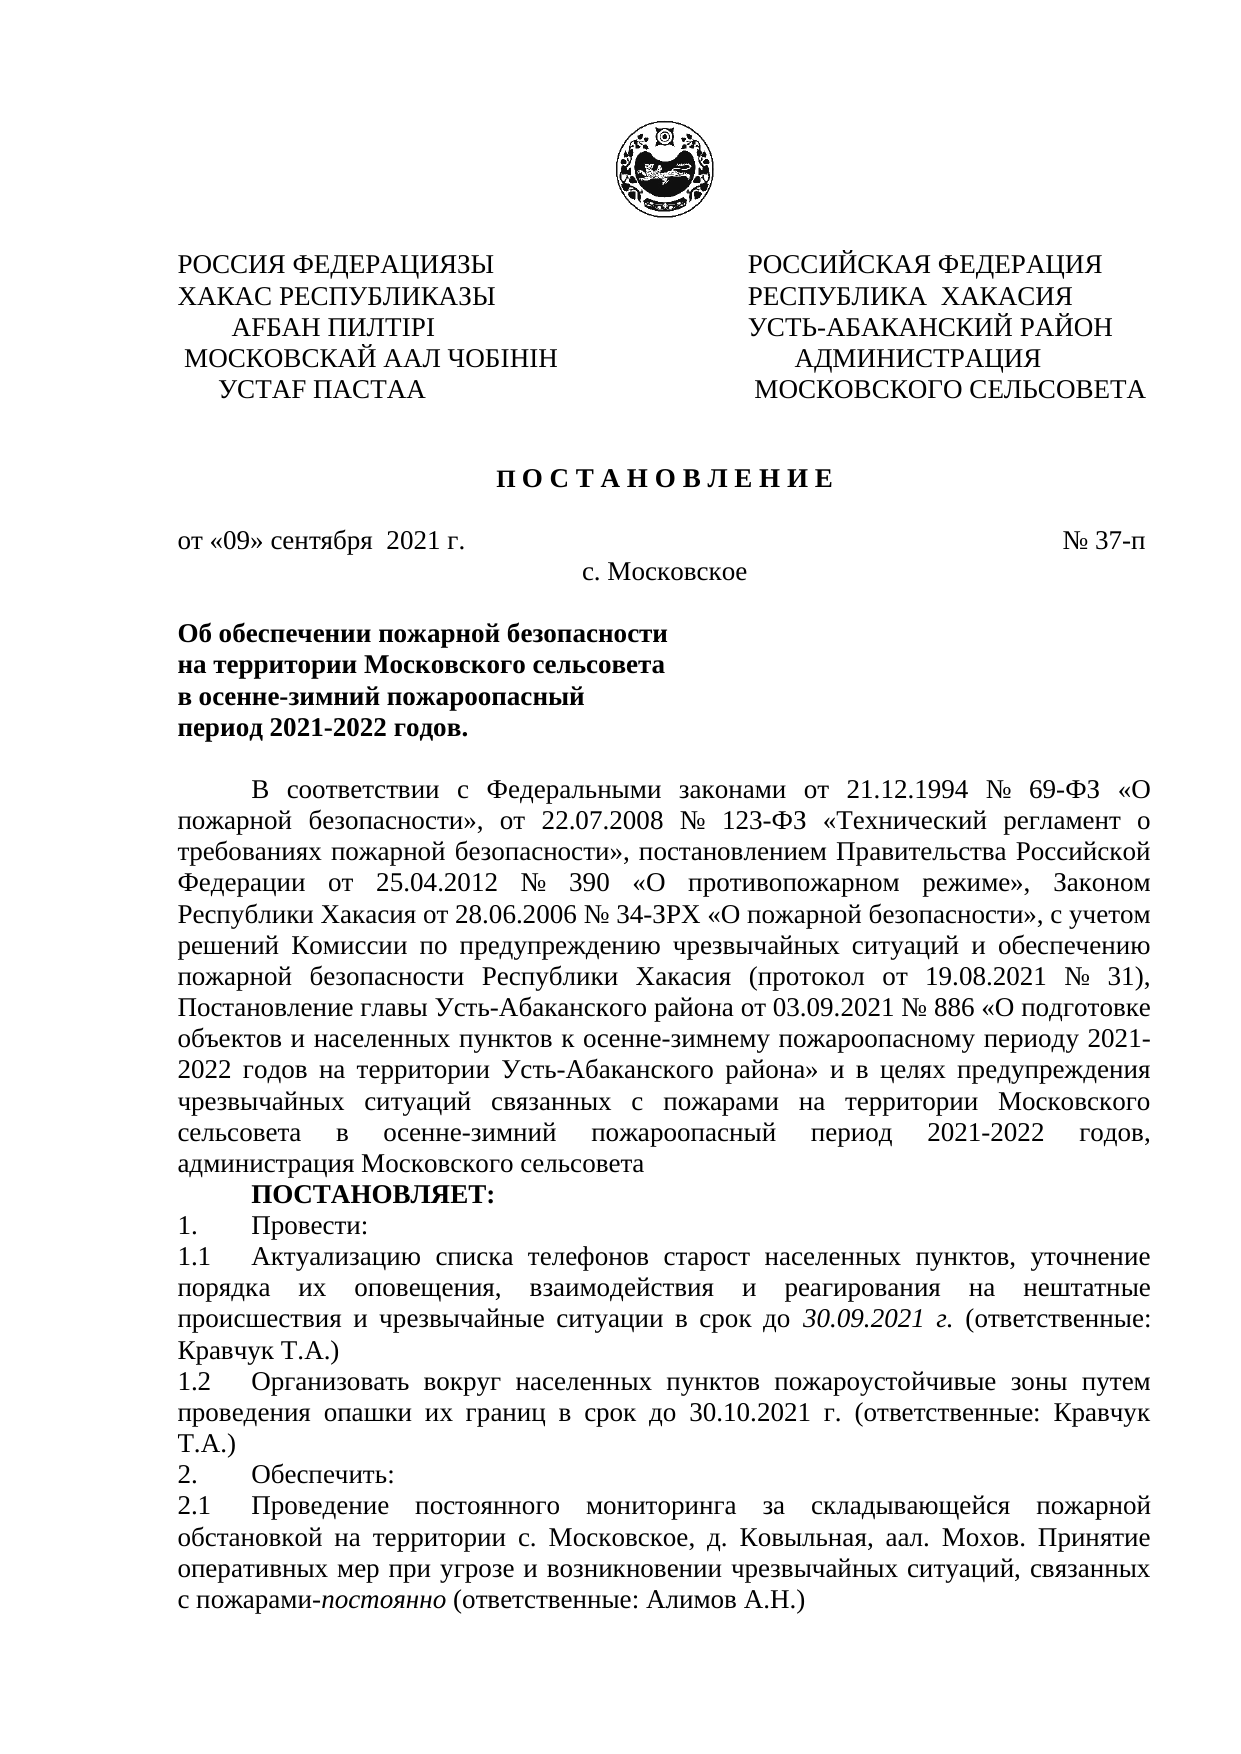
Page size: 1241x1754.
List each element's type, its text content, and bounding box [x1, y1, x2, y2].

text МОСКОВСКАЙ ААЛ ЧОБIНIН АДМИНИСТРАЦИЯ [177, 342, 1152, 373]
text АFБАН ПИЛТIРI УСТЬ-АБАКАНСКИЙ РАЙОН [177, 311, 1152, 342]
text ПОСТАНОВЛЯЕТ: [177, 1178, 1152, 1209]
text период 2021-2022 годов. [177, 711, 1152, 742]
text от «09» сентября 2021 г. № 37-п [177, 524, 1152, 555]
list Обеспечить: [177, 1458, 1152, 1489]
list Актуализацию списка телефонов старост населенных пунктов, уточнение порядка их оповещения, взаимодействия и реагирования на нештатные происшествия и чрезвычайные ситуации в срок до 30.09.2021 г. (ответственные: Кравчук Т.А.) [177, 1240, 1152, 1365]
picture [613, 118, 716, 220]
text на территории Московского сельсовета [177, 648, 1152, 680]
text УСТАF ПАСТАА МОСКОВСКОГО СЕЛЬСОВЕТА [177, 373, 1152, 404]
text ХАКАС РЕСПУБЛИКАЗЫ РЕСПУБЛИКА ХАКАСИЯ [177, 279, 1152, 311]
list Провести: [177, 1209, 1152, 1240]
text Об обеспечении пожарной безопасности [177, 617, 1152, 648]
text в осенне-зимний пожароопасный [177, 680, 1152, 711]
text РОССИЯ ФЕДЕРАЦИЯЗЫ РОССИЙСКАЯ ФЕДЕРАЦИЯ [177, 248, 1152, 279]
list Организовать вокруг населенных пунктов пожароустойчивые зоны путем проведения опашки их границ в срок до 30.10.2021 г. (ответственные: Кравчук Т.А.) [177, 1365, 1152, 1458]
text с. Московское [177, 555, 1152, 586]
list Проведение постоянного мониторинга за складывающейся пожарной обстановкой на территории с. Московское, д. Ковыльная, аал. Мохов. Принятие оперативных мер при угрозе и возникновении чрезвычайных ситуаций, связанных с пожарами-постоянно (ответственные: Алимов А.Н.) [177, 1489, 1152, 1614]
text В соответствии с Федеральными законами от 21.12.1994 № 69-ФЗ «О пожарной безопасности», от 22.07.2008 № 123-ФЗ «Технический регламент о требованиях пожарной безопасности», постановлением Правительства Российской Федерации от 25.04.2012 № 390 «О противопожарном режиме», Законом Республики Хакасия от 28.06.2006 № 34-ЗРХ «О пожарной безопасности», с учетом решений Комиссии по предупреждению чрезвычайных ситуаций и обеспечению пожарной безопасности Республики Хакасия (протокол от 19.08.2021 № 31), Постановление главы Усть-Абаканского района от 03.09.2021 № 886 «О подготовке объектов и населенных пунктов к осенне-зимнему пожароопасному периоду 2021-2022 годов на территории Усть-Абаканского района» и в целях предупреждения чрезвычайных ситуаций связанных с пожарами на территории Московского сельсовета в осенне-зимний пожароопасный период 2021-2022 годов, администрация Московского сельсовета [177, 773, 1152, 1178]
text П О С Т А Н О В Л Е Н И Е [177, 462, 1152, 493]
